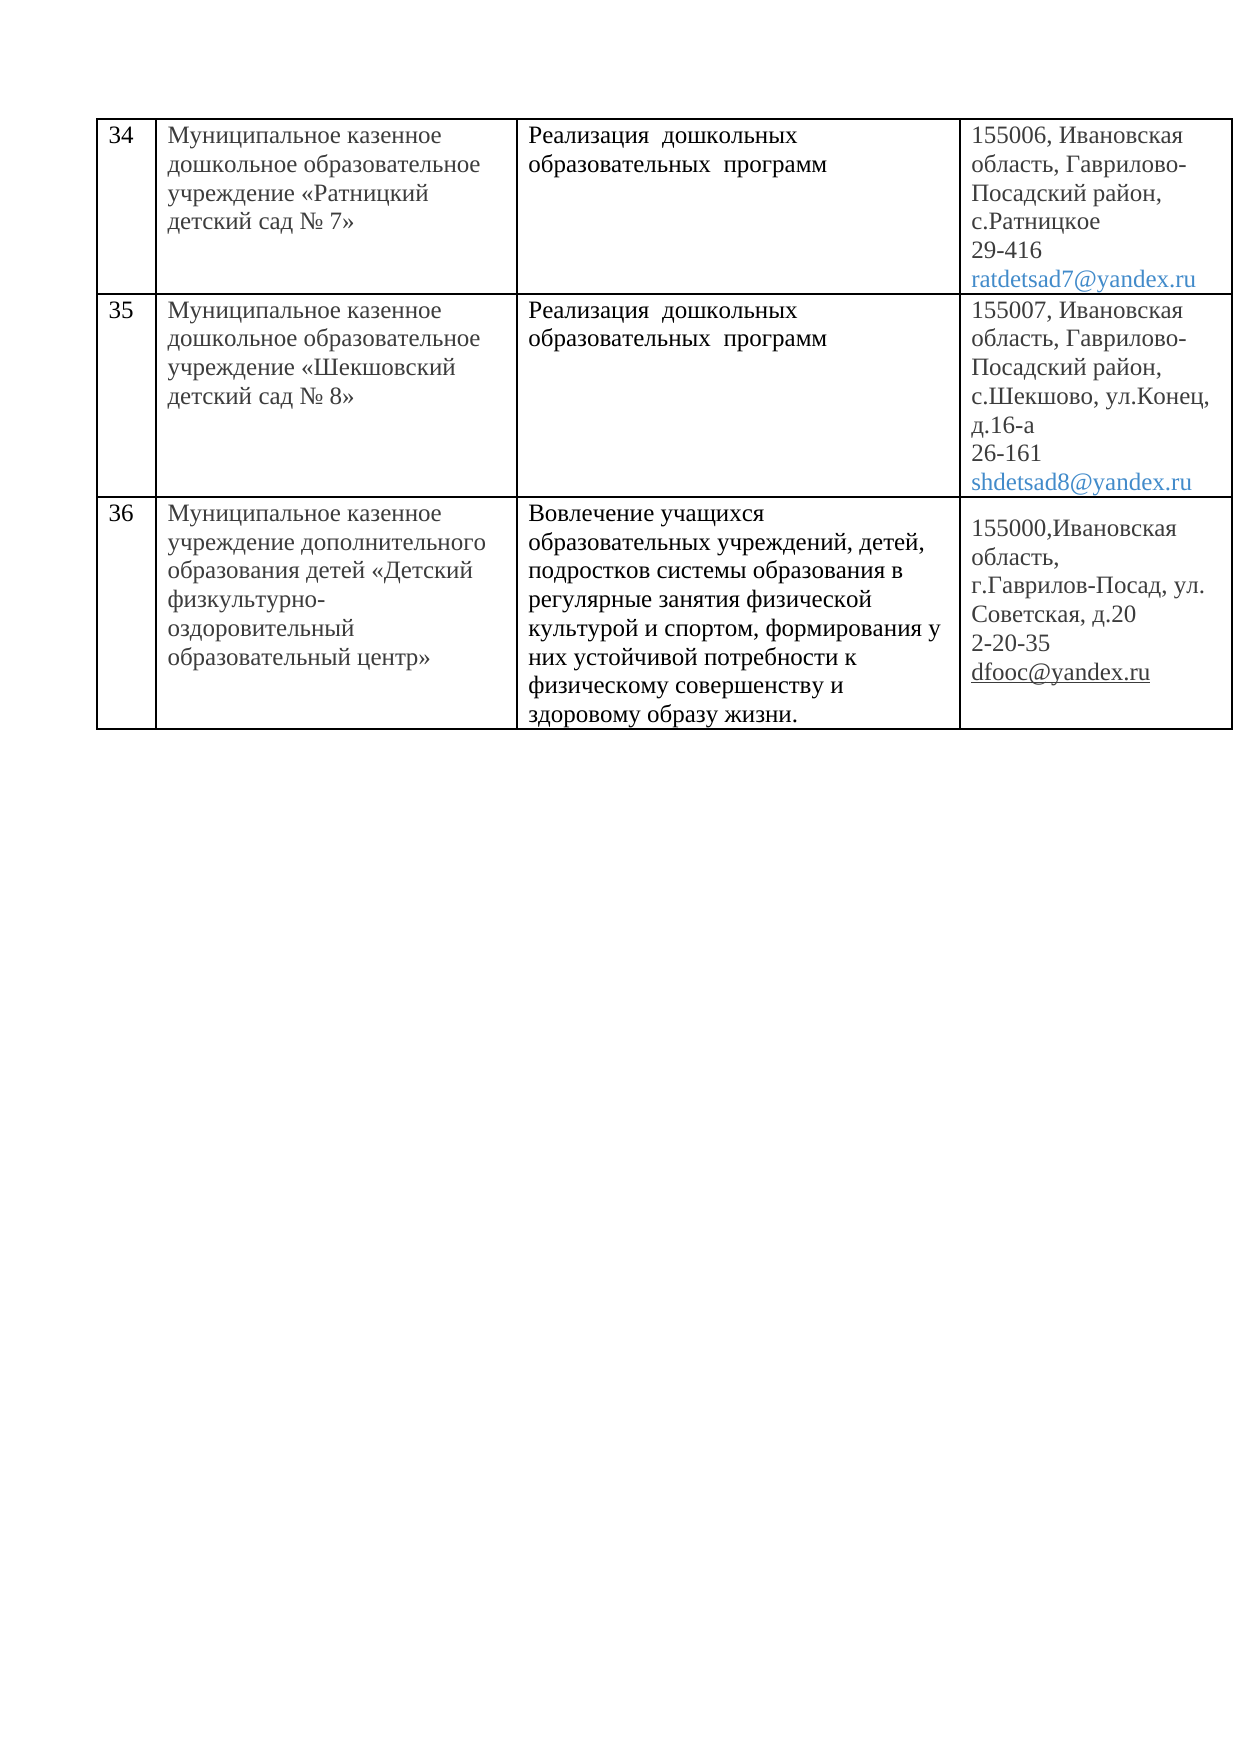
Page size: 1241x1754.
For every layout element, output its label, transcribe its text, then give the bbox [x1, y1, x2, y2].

table_cell 155007, Ивановская область, Гаврилово-Посадский район, с.Шекшово, ул.Конец, д.16-а 26-161 shdetsad8@yandex.ru [961, 295, 1231, 496]
table_cell Муниципальное казенное дошкольное образовательное учреждение «Ратницкий детский сад № 7» [157, 120, 516, 293]
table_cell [518, 120, 959, 293]
table_cell 155006, Ивановская область, Гаврилово-Посадский район, с.Ратницкое 29-416 ratdetsad7@yandex.ru [961, 120, 1231, 293]
table_cell Вовлечение учащихся образовательных учреждений, детей, подростков системы образования в регулярные занятия физической культурой и спортом, формирования у них устойчивой потребности к физическому совершенству и здоровому образу жизни. [518, 498, 959, 728]
table_cell Муниципальное казенное дошкольное образовательное учреждение «Шекшовский детский сад № 8» [157, 295, 516, 496]
table_cell Реализация дошкольных образовательных программ [518, 295, 959, 496]
table_cell 35 [98, 295, 155, 496]
table_cell Муниципальное казенное учреждение дополнительного образования детей «Детский физкультурно-оздоровительный образовательный центр» [157, 498, 516, 728]
table_cell 155000,Ивановская область, г.Гаврилов-Посад, ул. Советская, д.20 2-20-35 dfooc@yandex.ru [961, 498, 1231, 728]
table_cell 36 [98, 498, 155, 728]
table_cell 34 [98, 120, 155, 293]
